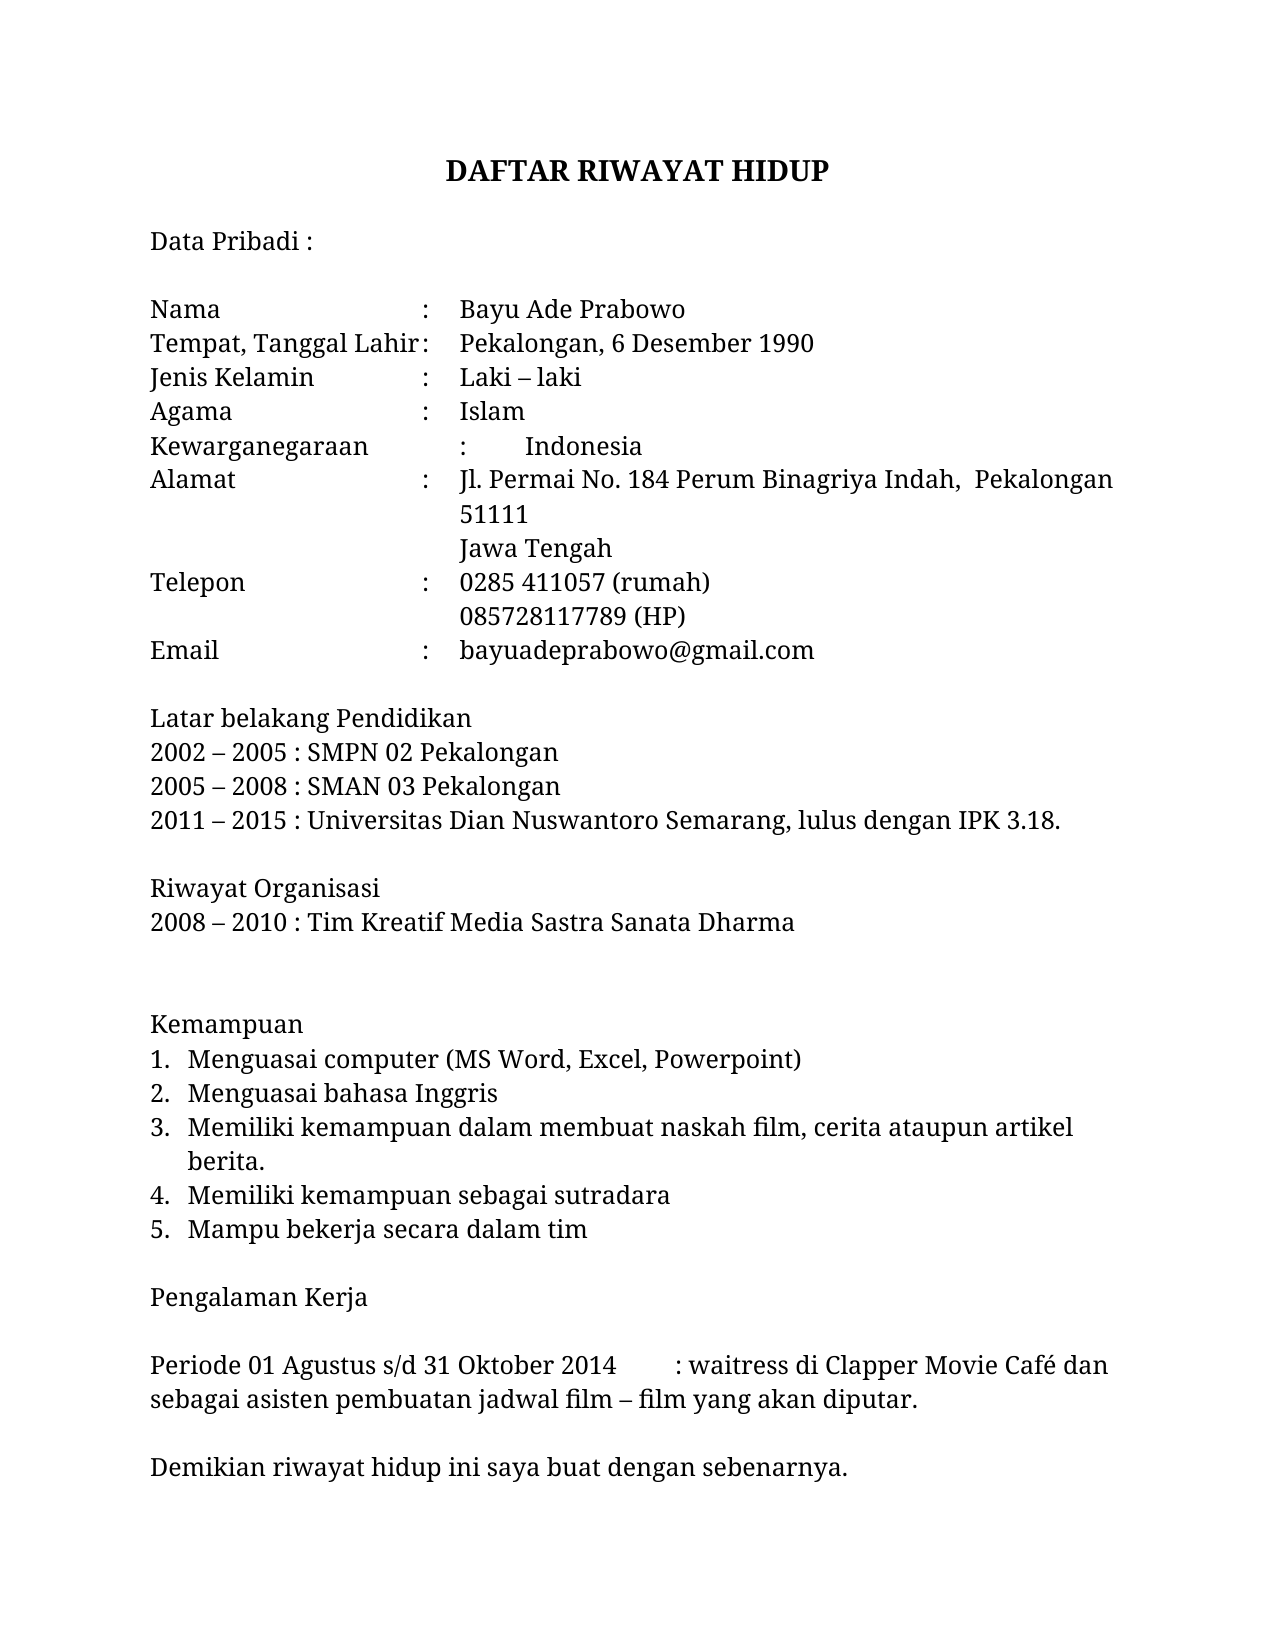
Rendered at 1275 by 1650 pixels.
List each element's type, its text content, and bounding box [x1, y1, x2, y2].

text Jenis Kelamin : Laki – laki [150, 360, 1125, 394]
text Jawa Tengah [150, 530, 1125, 564]
list Menguasai bahasa Inggris [150, 1075, 1125, 1109]
text 2008 – 2010 : Tim Kreatif Media Sastra Sanata Dharma [150, 905, 1125, 939]
text Nama : Bayu Ade Prabowo [150, 292, 1125, 326]
text Periode 01 Agustus s/d 31 Oktober 2014 : waitress di Clapper Movie Café dan sebagai asisten pembuatan jadwal film – film yang akan diputar. [150, 1348, 1125, 1416]
text Telepon : 0285 411057 (rumah) 085728117789 (HP) [150, 564, 1125, 632]
list Memiliki kemampuan dalam membuat naskah film, cerita ataupun artikel berita. [150, 1109, 1125, 1177]
text Tempat, Tanggal Lahir : Pekalongan, 6 Desember 1990 [150, 326, 1125, 360]
text Alamat : Jl. Permai No. 184 Perum Binagriya Indah, Pekalongan 51111 [150, 462, 1125, 530]
text Kemampuan [150, 973, 1125, 1041]
text Demikian riwayat hidup ini saya buat dengan sebenarnya. [150, 1450, 1125, 1484]
text Data Pribadi : [150, 224, 1125, 258]
text Agama : Islam [150, 394, 1125, 428]
text Email : bayuadeprabowo@gmail.com [150, 632, 1125, 667]
list Mampu bekerja secara dalam tim [150, 1212, 1125, 1246]
text Pengalaman Kerja [150, 1246, 1125, 1314]
text 2011 – 2015 : Universitas Dian Nuswantoro Semarang, lulus dengan IPK 3.18. [150, 803, 1125, 837]
text DAFTAR RIWAYAT HIDUP [150, 150, 1125, 190]
text 2002 – 2005 : SMPN 02 Pekalongan 2005 – 2008 : SMAN 03 Pekalongan [150, 735, 1125, 803]
list Memiliki kemampuan sebagai sutradara [150, 1177, 1125, 1212]
list Menguasai computer (MS Word, Excel, Powerpoint) [150, 1041, 1125, 1075]
text Latar belakang Pendidikan [150, 701, 1125, 735]
text Riwayat Organisasi [150, 871, 1125, 905]
text Kewarganegaraan : Indonesia [150, 428, 1125, 462]
